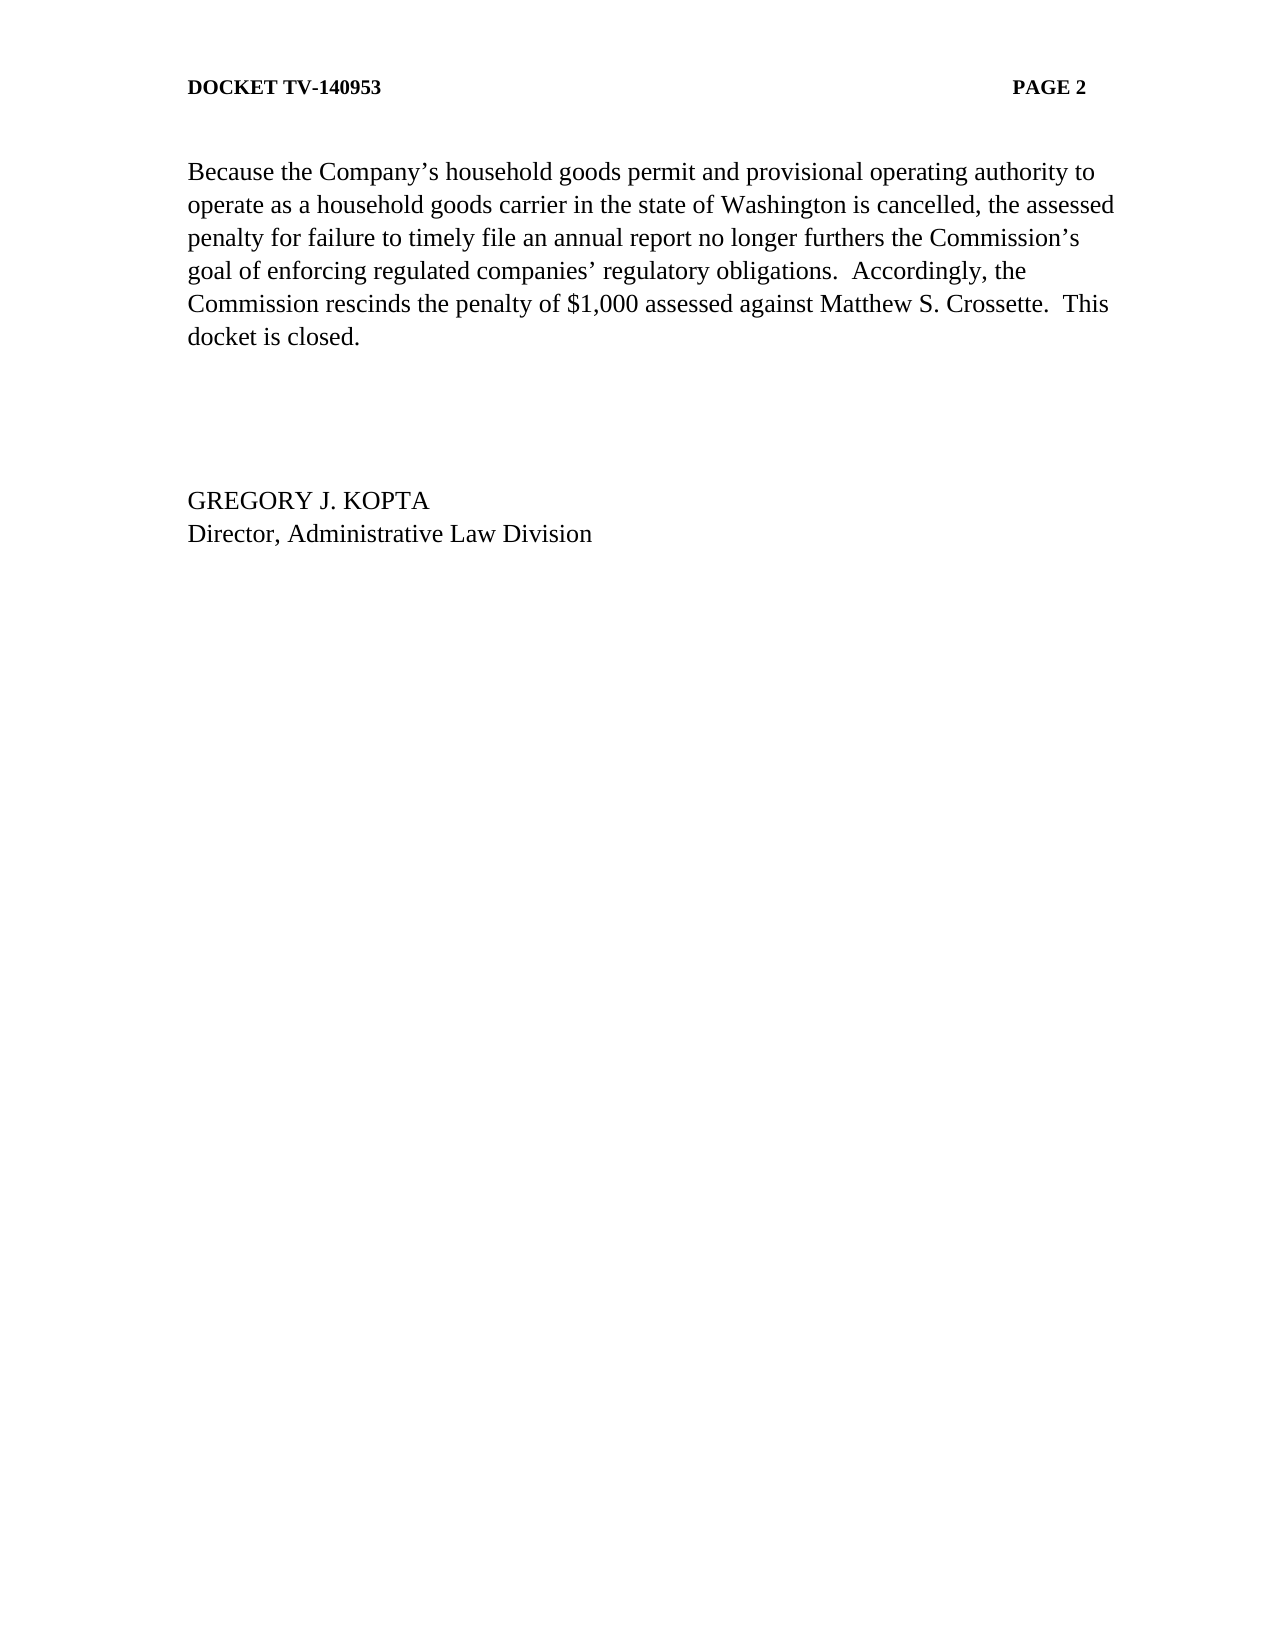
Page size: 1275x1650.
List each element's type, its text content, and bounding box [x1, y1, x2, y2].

text Director, Administrative Law Division [187, 518, 1125, 548]
text GREGORY J. KOPTA [187, 485, 1125, 515]
text Because the Company’s household goods permit and provisional operating authority to operate as a household goods carrier in the state of Washington is cancelled, the assessed penalty for failure to timely file an annual report no longer furthers the Commission’s goal of enforcing regulated companies’ regulatory obligations. Accordingly, the Commission rescinds the penalty of $1,000 assessed against Matthew S. Crossette. This docket is closed. [187, 156, 1125, 351]
